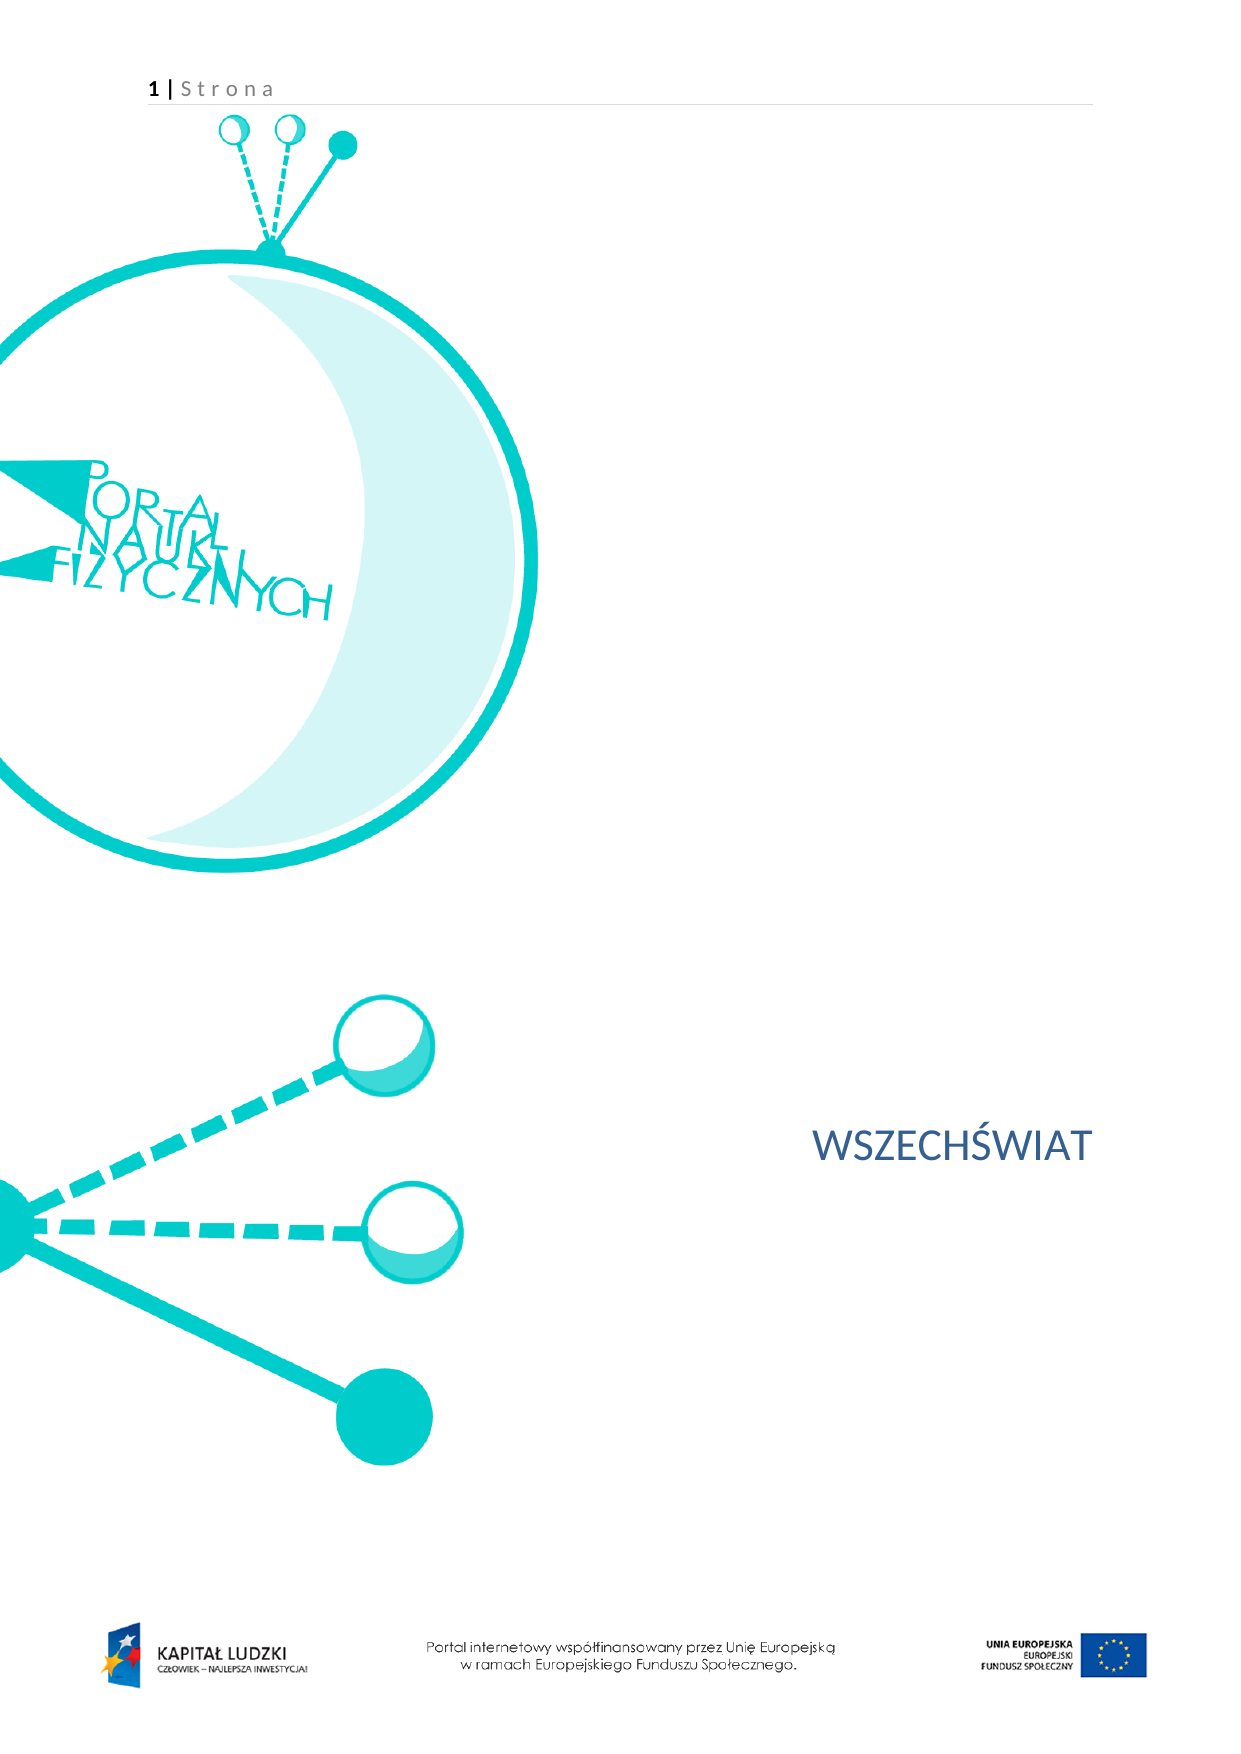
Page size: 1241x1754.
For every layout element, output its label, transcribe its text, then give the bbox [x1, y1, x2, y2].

text Wszechświat [148, 1116, 1093, 1172]
picture [0, 45, 1241, 1754]
